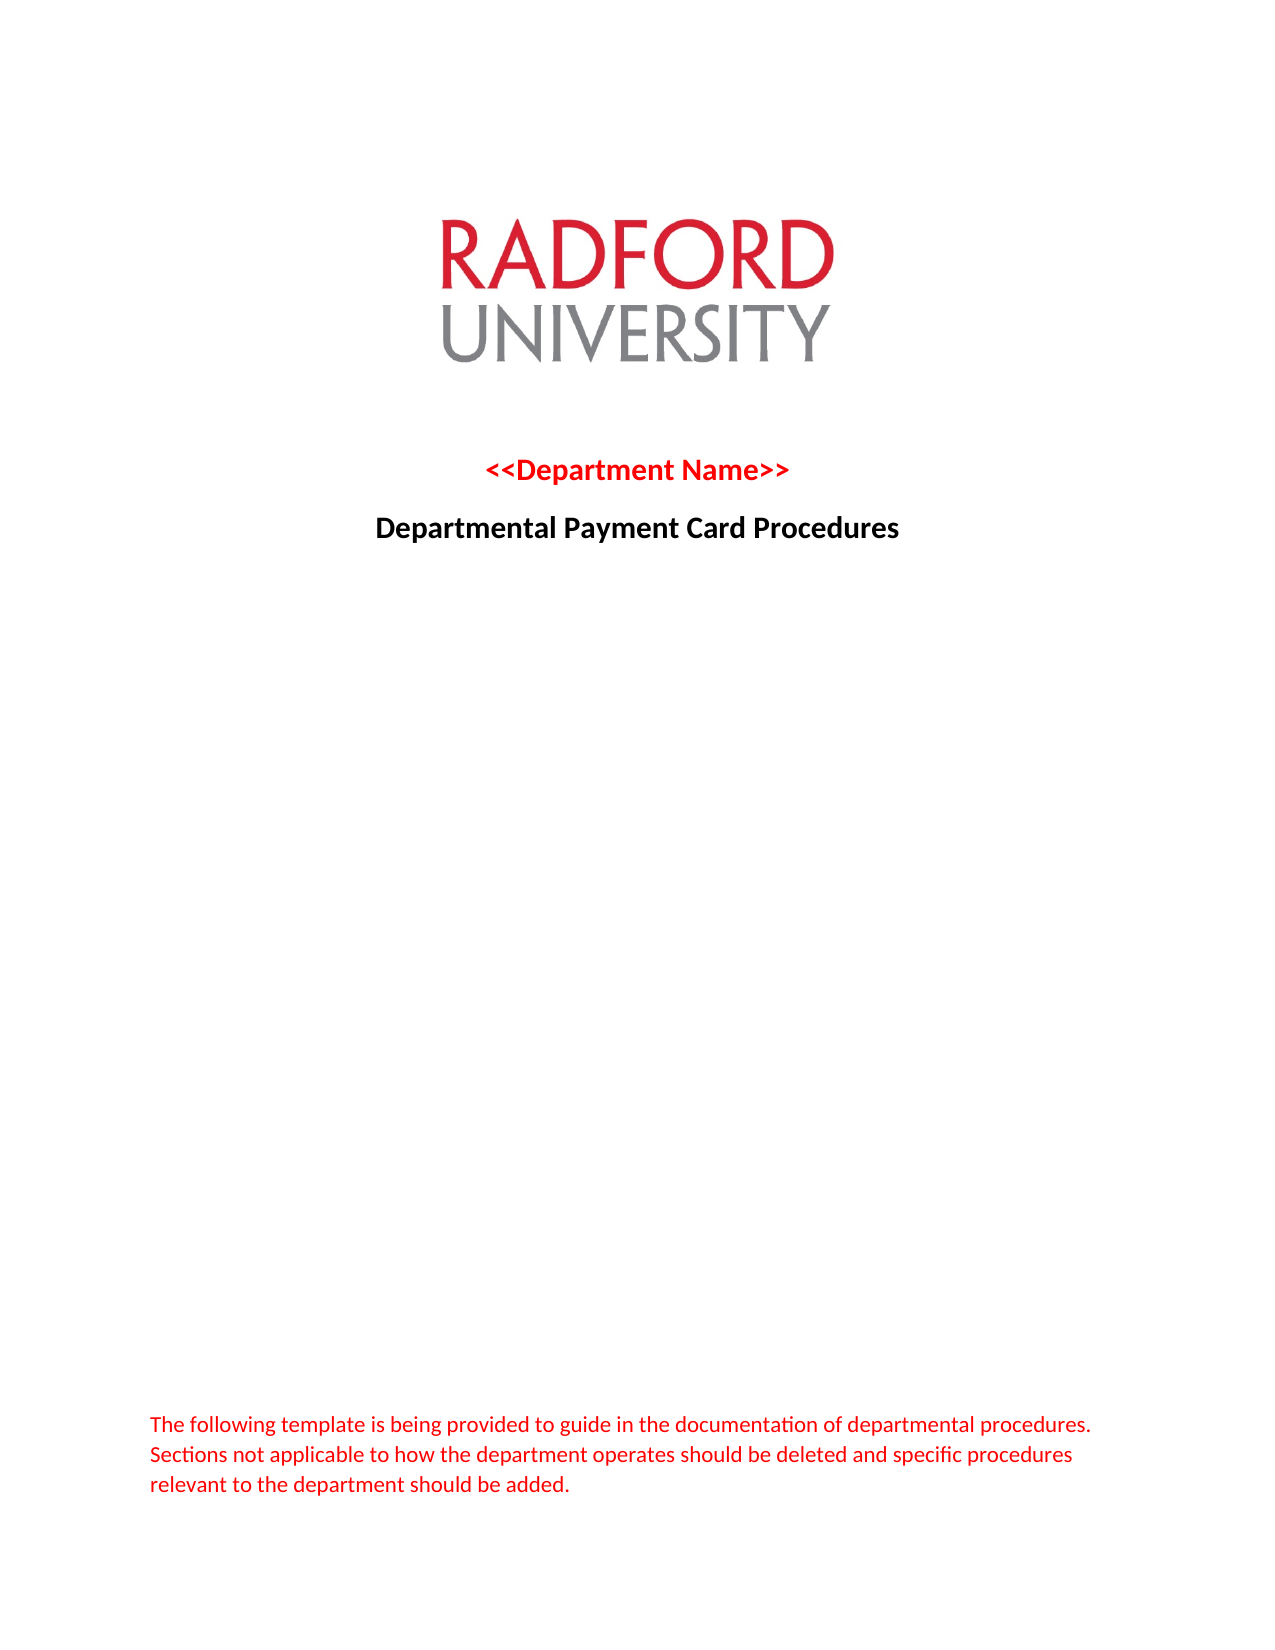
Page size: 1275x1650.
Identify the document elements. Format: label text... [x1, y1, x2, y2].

text Departmental Payment Card Procedures [150, 508, 1125, 546]
picture [373, 150, 902, 432]
text <<Department Name>> [150, 451, 1125, 489]
text The following template is being provided to guide in the documentation of departmental procedures. Sections not applicable to how the department operates should be deleted and specific procedures relevant to the department should be added. [150, 1410, 1125, 1498]
